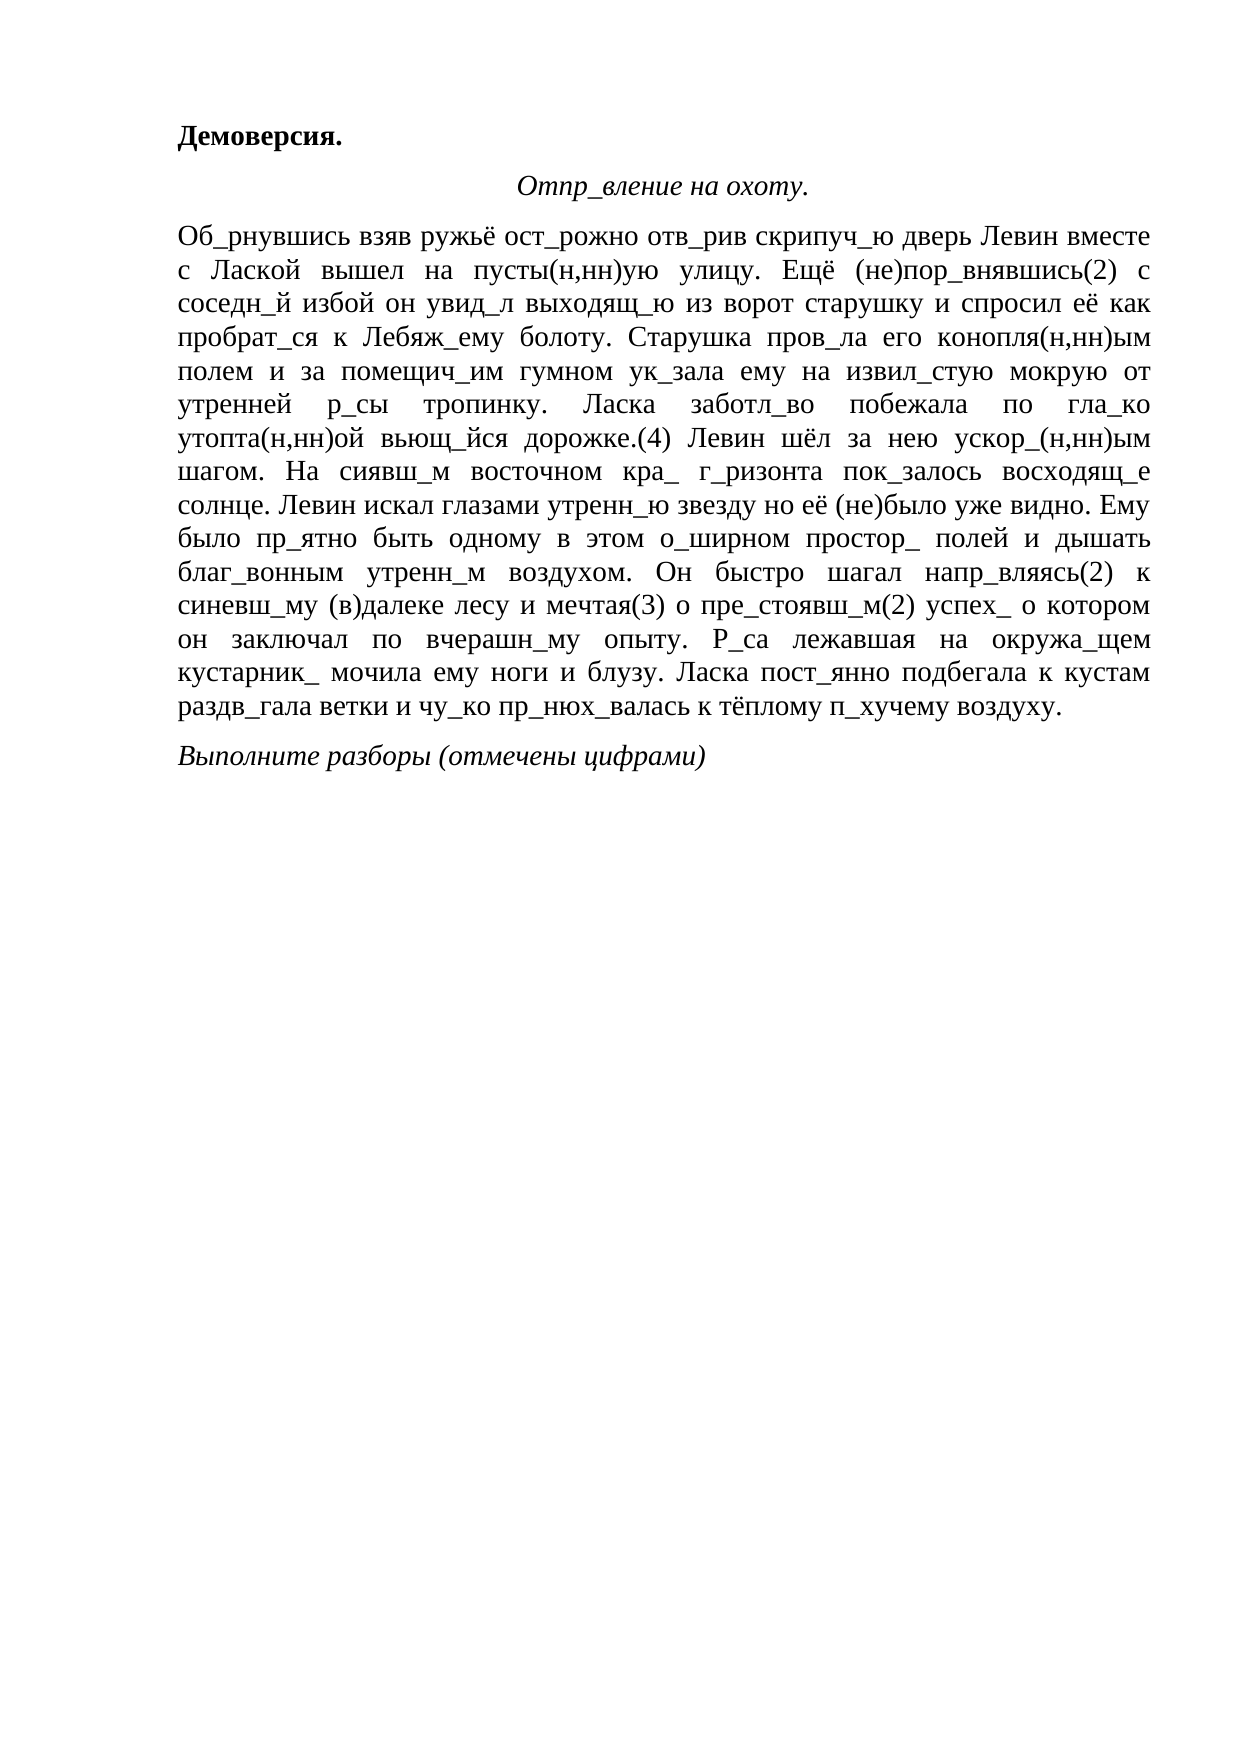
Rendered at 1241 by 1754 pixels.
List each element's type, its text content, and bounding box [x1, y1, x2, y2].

text Отпр_вление на охоту. [177, 168, 1152, 202]
text Выполните разборы (отмечены цифрами) [177, 738, 1152, 772]
text Демоверсия. [177, 118, 1152, 152]
text Об_рнувшись взяв ружьё ост_рожно отв_рив скрипуч_ю дверь Левин вместе с Лаской вышел на пусты(н,нн)ую улицу. Ещё (не)пор_внявшись(2) с соседн_й избой он увид_л выходящ_ю из ворот старушку и спросил её как пробрат_ся к Лебяж_ему болоту. Старушка пров_ла его конопля(н,нн)ым полем и за помещич_им гумном ук_зала ему на извил_стую мокрую от утренней р_сы тропинку. Ласка заботл_во побежала по гла_ко утопта(н,нн)ой вьющ_йся дорожке.(4) Левин шёл за нею ускор_(н,нн)ым шагом. На сиявш_м восточном кра_ г_ризонта пок_залось восходящ_е солнце. Левин искал глазами утренн_ю звезду но её (не)было уже видно. Ему было пр_ятно быть одному в этом о_ширном простор_ полей и дышать благ_вонным утренн_м воздухом. Он быстро шагал напр_вляясь(2) к синевш_му (в)далеке лесу и мечтая(3) о пре_стоявш_м(2) успех_ о котором он заключал по вчерашн_му опыту. Р_са лежавшая на окружа_щем кустарник_ мочила ему ноги и блузу. Ласка пост_янно подбегала к кустам раздв_гала ветки и чу_ко пр_нюх_валась к тёплому п_хучему воздуху. [177, 218, 1152, 722]
